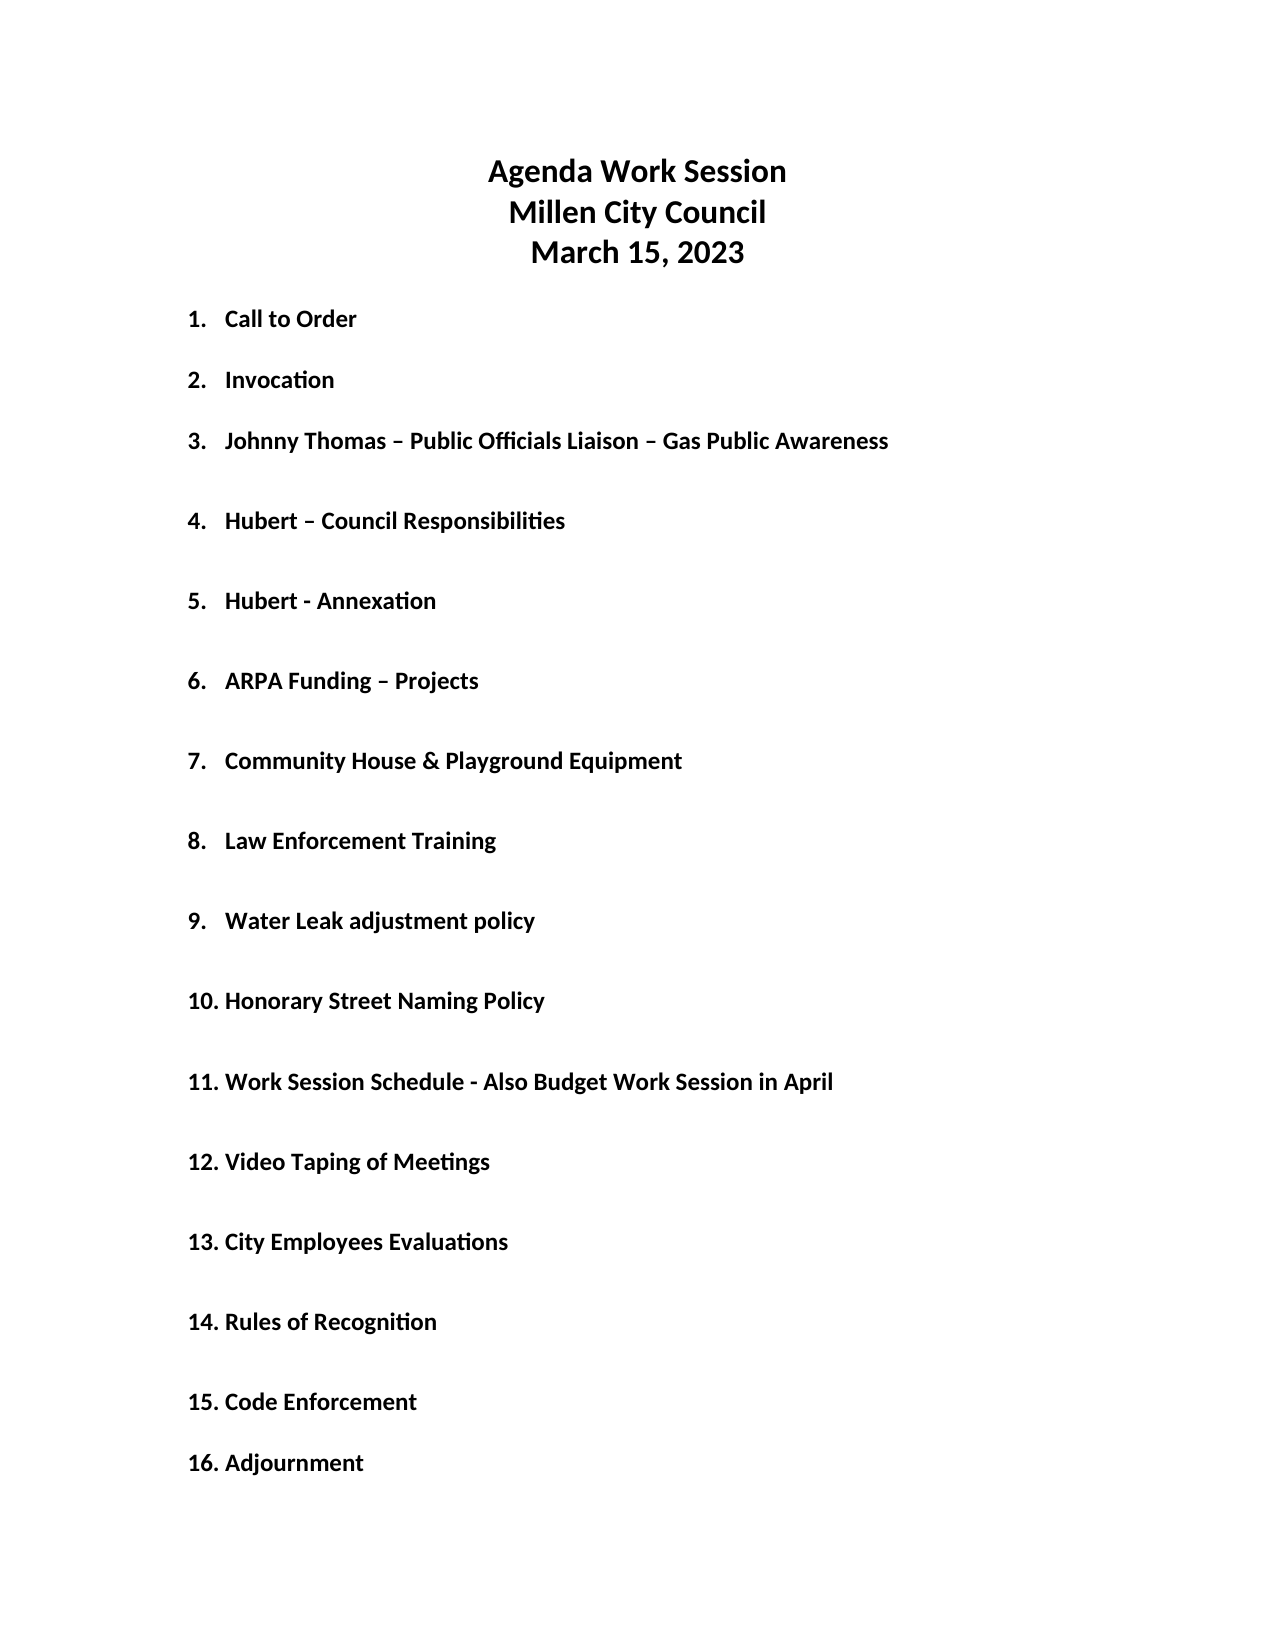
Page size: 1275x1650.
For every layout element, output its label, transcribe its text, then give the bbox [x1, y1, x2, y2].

list Water Leak adjustment policy [187, 905, 1125, 936]
text March 15, 2023 [150, 231, 1125, 272]
list Community House & Playground Equipment [187, 745, 1125, 776]
list ARPA Funding – Projects [187, 665, 1125, 696]
list City Employees Evaluations [187, 1226, 1125, 1256]
list Work Session Schedule - Also Budget Work Session in April [187, 1066, 1125, 1096]
text Millen City Council [150, 191, 1125, 231]
list Video Taping of Meetings [187, 1146, 1125, 1176]
list Call to Order [187, 303, 1125, 333]
list Law Enforcement Training [187, 825, 1125, 856]
list Code Enforcement [187, 1386, 1125, 1417]
list Adjournment [187, 1447, 1125, 1478]
list Rules of Recognition [187, 1306, 1125, 1336]
list Hubert – Council Responsibilities [187, 505, 1125, 535]
list Honorary Street Naming Policy [187, 986, 1125, 1016]
list Invocation [187, 364, 1125, 394]
list Hubert - Annexation [187, 585, 1125, 616]
list Johnny Thomas – Public Officials Liaison – Gas Public Awareness [187, 425, 1125, 455]
text Agenda Work Session [150, 150, 1125, 191]
